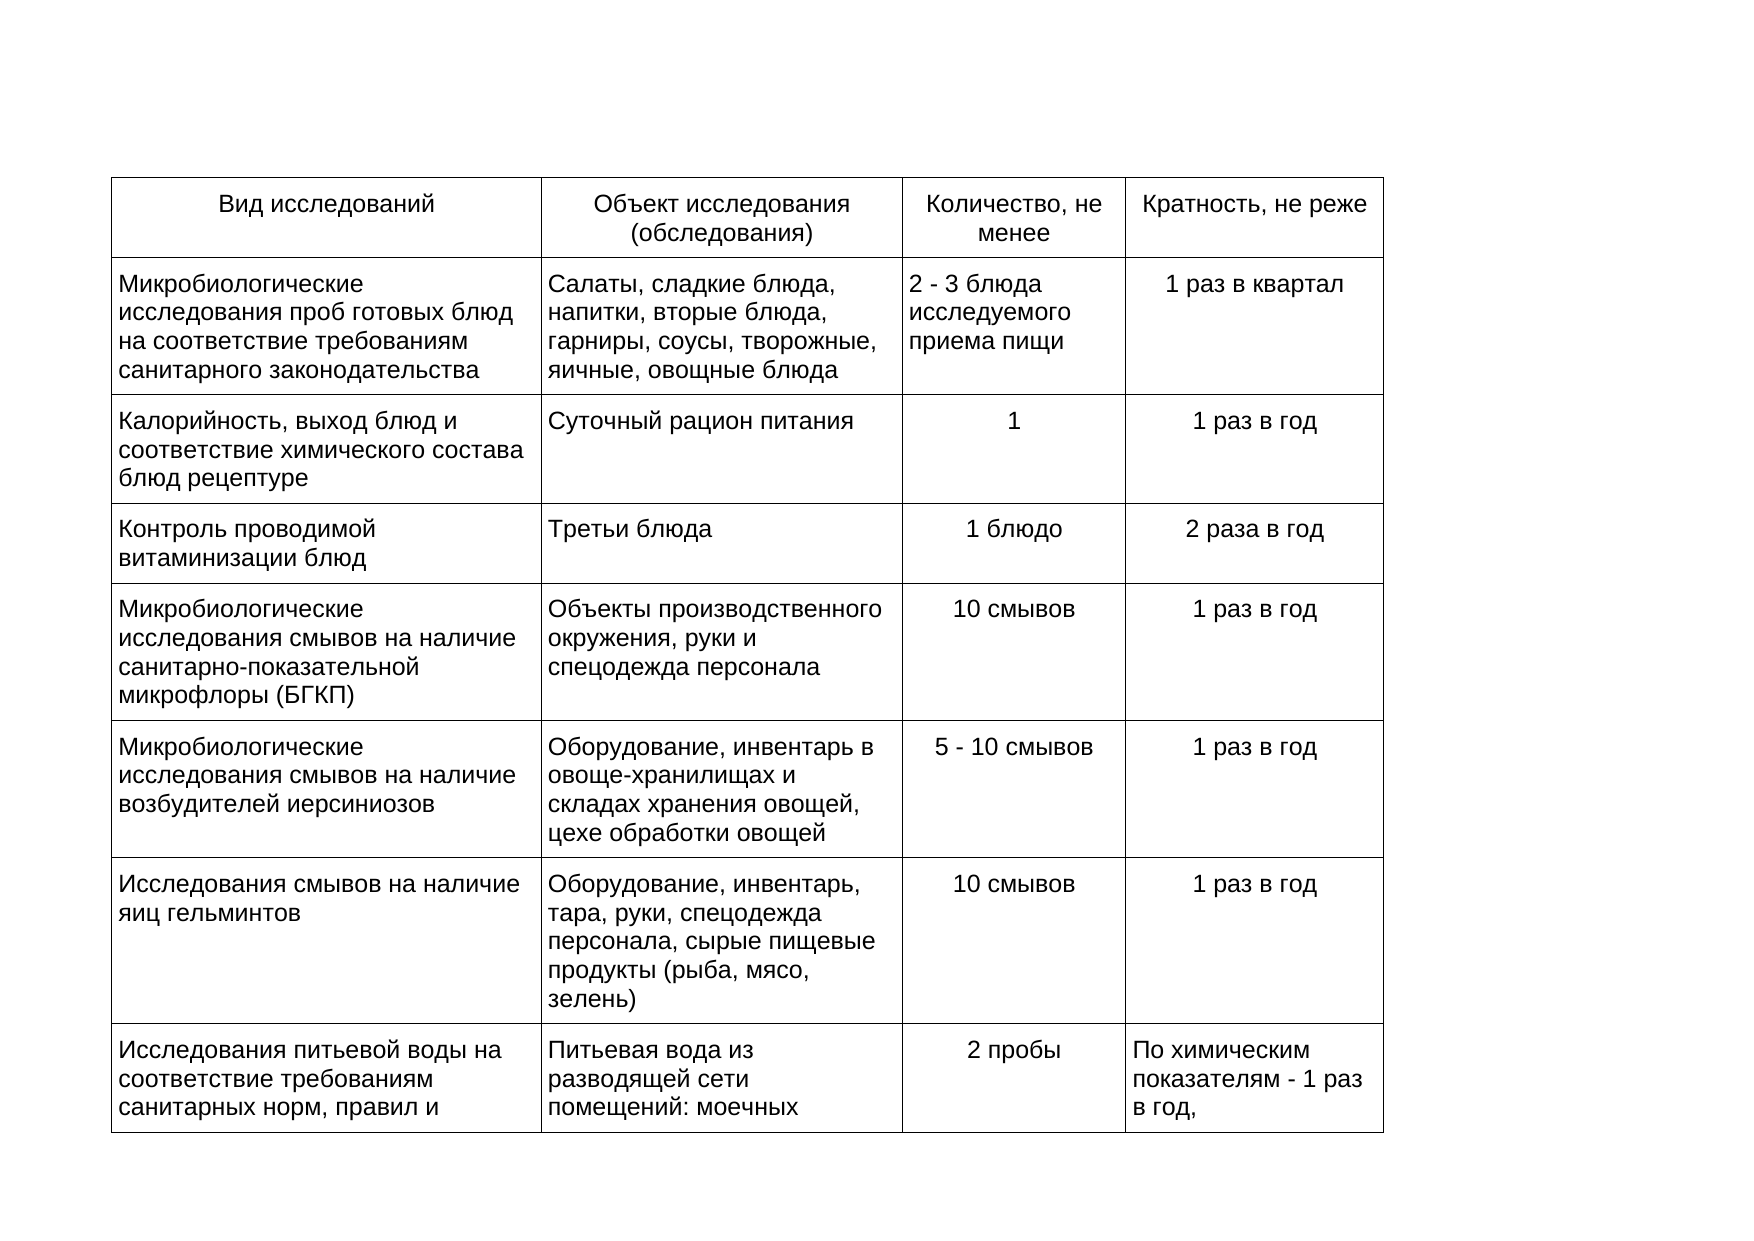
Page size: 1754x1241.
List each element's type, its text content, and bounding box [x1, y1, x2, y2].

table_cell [112, 1024, 541, 1132]
table_header Вид исследований [112, 178, 541, 257]
table_cell Суточный рацион питания [542, 395, 902, 503]
table_cell Микробиологические исследования смывов на наличие возбудителей иерсиниозов [112, 721, 541, 857]
table_cell Контроль проводимой витаминизации блюд [112, 504, 541, 583]
table_header Объект исследования (обследования) [542, 178, 902, 257]
table_cell 5 - 10 смывов [903, 721, 1125, 857]
table_header Количество, не менее [903, 178, 1125, 257]
table_cell Третьи блюда [542, 504, 902, 583]
table_cell Исследования смывов на наличие яиц гельминтов [112, 858, 541, 1023]
table_cell 1 блюдо [903, 504, 1125, 583]
table_cell 10 смывов [903, 584, 1125, 720]
table_cell Калорийность, выход блюд и соответствие химического состава блюд рецептуре [112, 395, 541, 503]
table_cell Салаты, сладкие блюда, напитки, вторые блюда, гарниры, соусы, творожные, яичные, овощные блюда [542, 258, 902, 394]
table_header Кратность, не реже [1126, 178, 1383, 257]
table_cell Оборудование, инвентарь в овоще-хранилищах и складах хранения овощей, цехе обработки овощей [542, 721, 902, 857]
table_cell 1 раз в квартал [1126, 258, 1383, 394]
table_cell 2 - 3 блюда исследуемого приема пищи [903, 258, 1125, 394]
table_cell 1 раз в год [1126, 721, 1383, 857]
table_cell 1 раз в год [1126, 858, 1383, 1023]
table_cell 1 раз в год [1126, 584, 1383, 720]
table_cell 10 смывов [903, 858, 1125, 1023]
table_cell Оборудование, инвентарь, тара, руки, спецодежда персонала, сырые пищевые продукты (рыба, мясо, зелень) [542, 858, 902, 1023]
table_cell Микробиологические исследования смывов на наличие санитарно-показательной микрофлоры (БГКП) [112, 584, 541, 720]
table_cell Объекты производственного окружения, руки и спецодежда персонала [542, 584, 902, 720]
table_cell 1 [903, 395, 1125, 503]
table_cell 2 пробы [903, 1024, 1125, 1132]
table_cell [1126, 1024, 1383, 1132]
table_cell 2 раза в год [1126, 504, 1383, 583]
table_cell 1 раз в год [1126, 395, 1383, 503]
table_cell Микробиологические исследования проб готовых блюд на соответствие требованиям санитарного законодательства [112, 258, 541, 394]
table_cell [542, 1024, 902, 1132]
